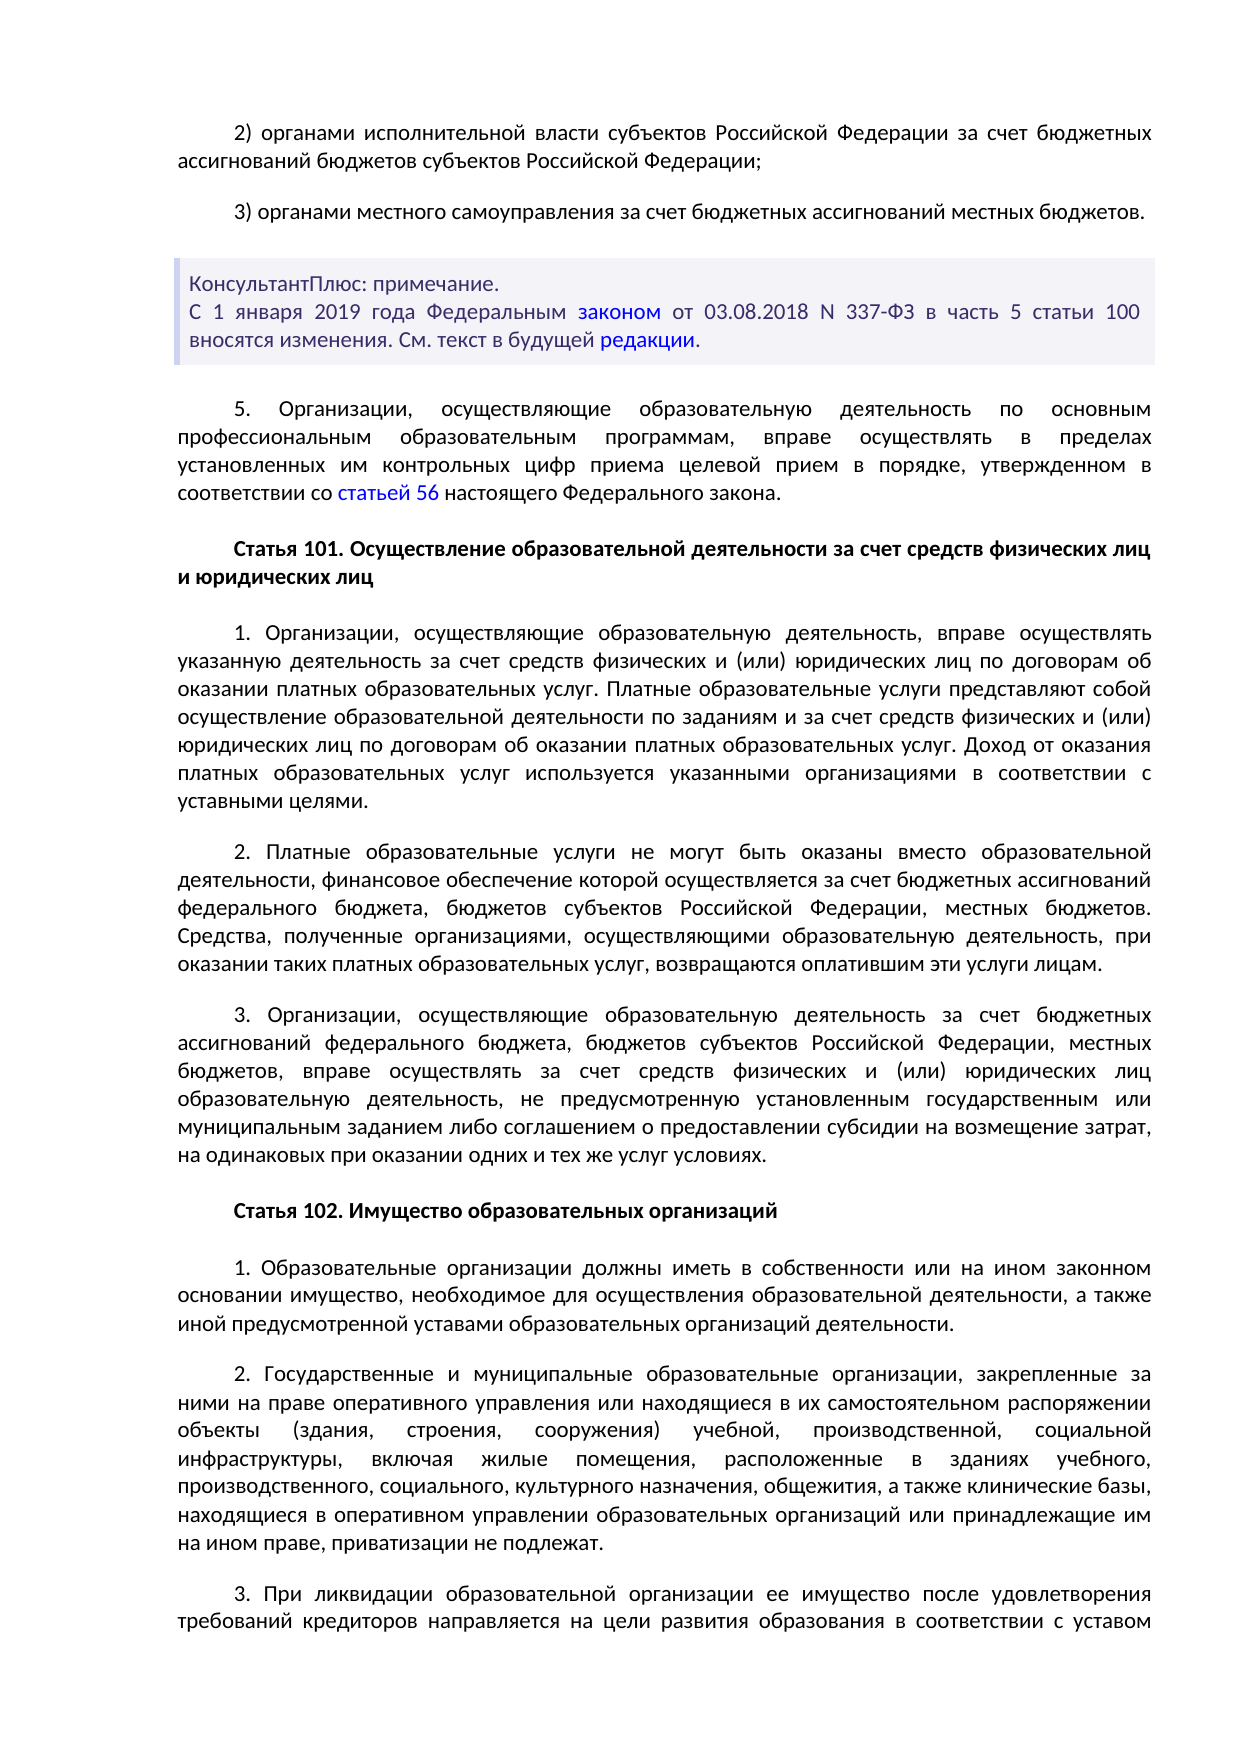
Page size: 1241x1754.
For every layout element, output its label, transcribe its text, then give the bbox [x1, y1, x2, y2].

text 5. Организации, осуществляющие образовательную деятельность по основным профессиональным образовательным программам, вправе осуществлять в пределах установленных им контрольных цифр приема целевой прием в порядке, утвержденном в соответствии со статьей 56 настоящего Федерального закона. [177, 394, 1152, 506]
text 2. Государственные и муниципальные образовательные организации, закрепленные за ними на праве оперативного управления или находящиеся в их самостоятельном распоряжении объекты (здания, строения, сооружения) учебной, производственной, социальной инфраструктуры, включая жилые помещения, расположенные в зданиях учебного, производственного, социального, культурного назначения, общежития, а также клинические базы, находящиеся в оперативном управлении образовательных организаций или принадлежащие им на ином праве, приватизации не подлежат. [177, 1359, 1152, 1556]
text 3. Организации, осуществляющие образовательную деятельность за счет бюджетных ассигнований федерального бюджета, бюджетов субъектов Российской Федерации, местных бюджетов, вправе осуществлять за счет средств физических и (или) юридических лиц образовательную деятельность, не предусмотренную установленным государственным или муниципальным заданием либо соглашением о предоставлении субсидии на возмещение затрат, на одинаковых при оказании одних и тех же услуг условиях. [177, 1000, 1152, 1168]
text 3) органами местного самоуправления за счет бюджетных ассигнований местных бюджетов. [177, 197, 1152, 225]
title Статья 102. Имущество образовательных организаций [177, 1197, 1152, 1224]
table_header КонсультантПлюс: примечание. С 1 января 2019 года Федеральным законом от 03.08.2018 N 337-ФЗ в часть 5 статьи 100 вносятся изменения. См. текст в будущей редакции. [180, 258, 1149, 365]
text 1. Организации, осуществляющие образовательную деятельность, вправе осуществлять указанную деятельность за счет средств физических и (или) юридических лиц по договорам об оказании платных образовательных услуг. Платные образовательные услуги представляют собой осуществление образовательной деятельности по заданиям и за счет средств физических и (или) юридических лиц по договорам об оказании платных образовательных услуг. Доход от оказания платных образовательных услуг используется указанными организациями в соответствии с уставными целями. [177, 618, 1152, 814]
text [177, 1579, 1152, 1635]
text 2. Платные образовательные услуги не могут быть оказаны вместо образовательной деятельности, финансовое обеспечение которой осуществляется за счет бюджетных ассигнований федерального бюджета, бюджетов субъектов Российской Федерации, местных бюджетов. Средства, полученные организациями, осуществляющими образовательную деятельность, при оказании таких платных образовательных услуг, возвращаются оплатившим эти услуги лицам. [177, 837, 1152, 977]
text 2) органами исполнительной власти субъектов Российской Федерации за счет бюджетных ассигнований бюджетов субъектов Российской Федерации; [177, 118, 1152, 174]
text 1. Образовательные организации должны иметь в собственности или на ином законном основании имущество, необходимое для осуществления образовательной деятельности, а также иной предусмотренной уставами образовательных организаций деятельности. [177, 1253, 1152, 1337]
title Статья 101. Осуществление образовательной деятельности за счет средств физических лиц и юридических лиц [177, 534, 1152, 590]
